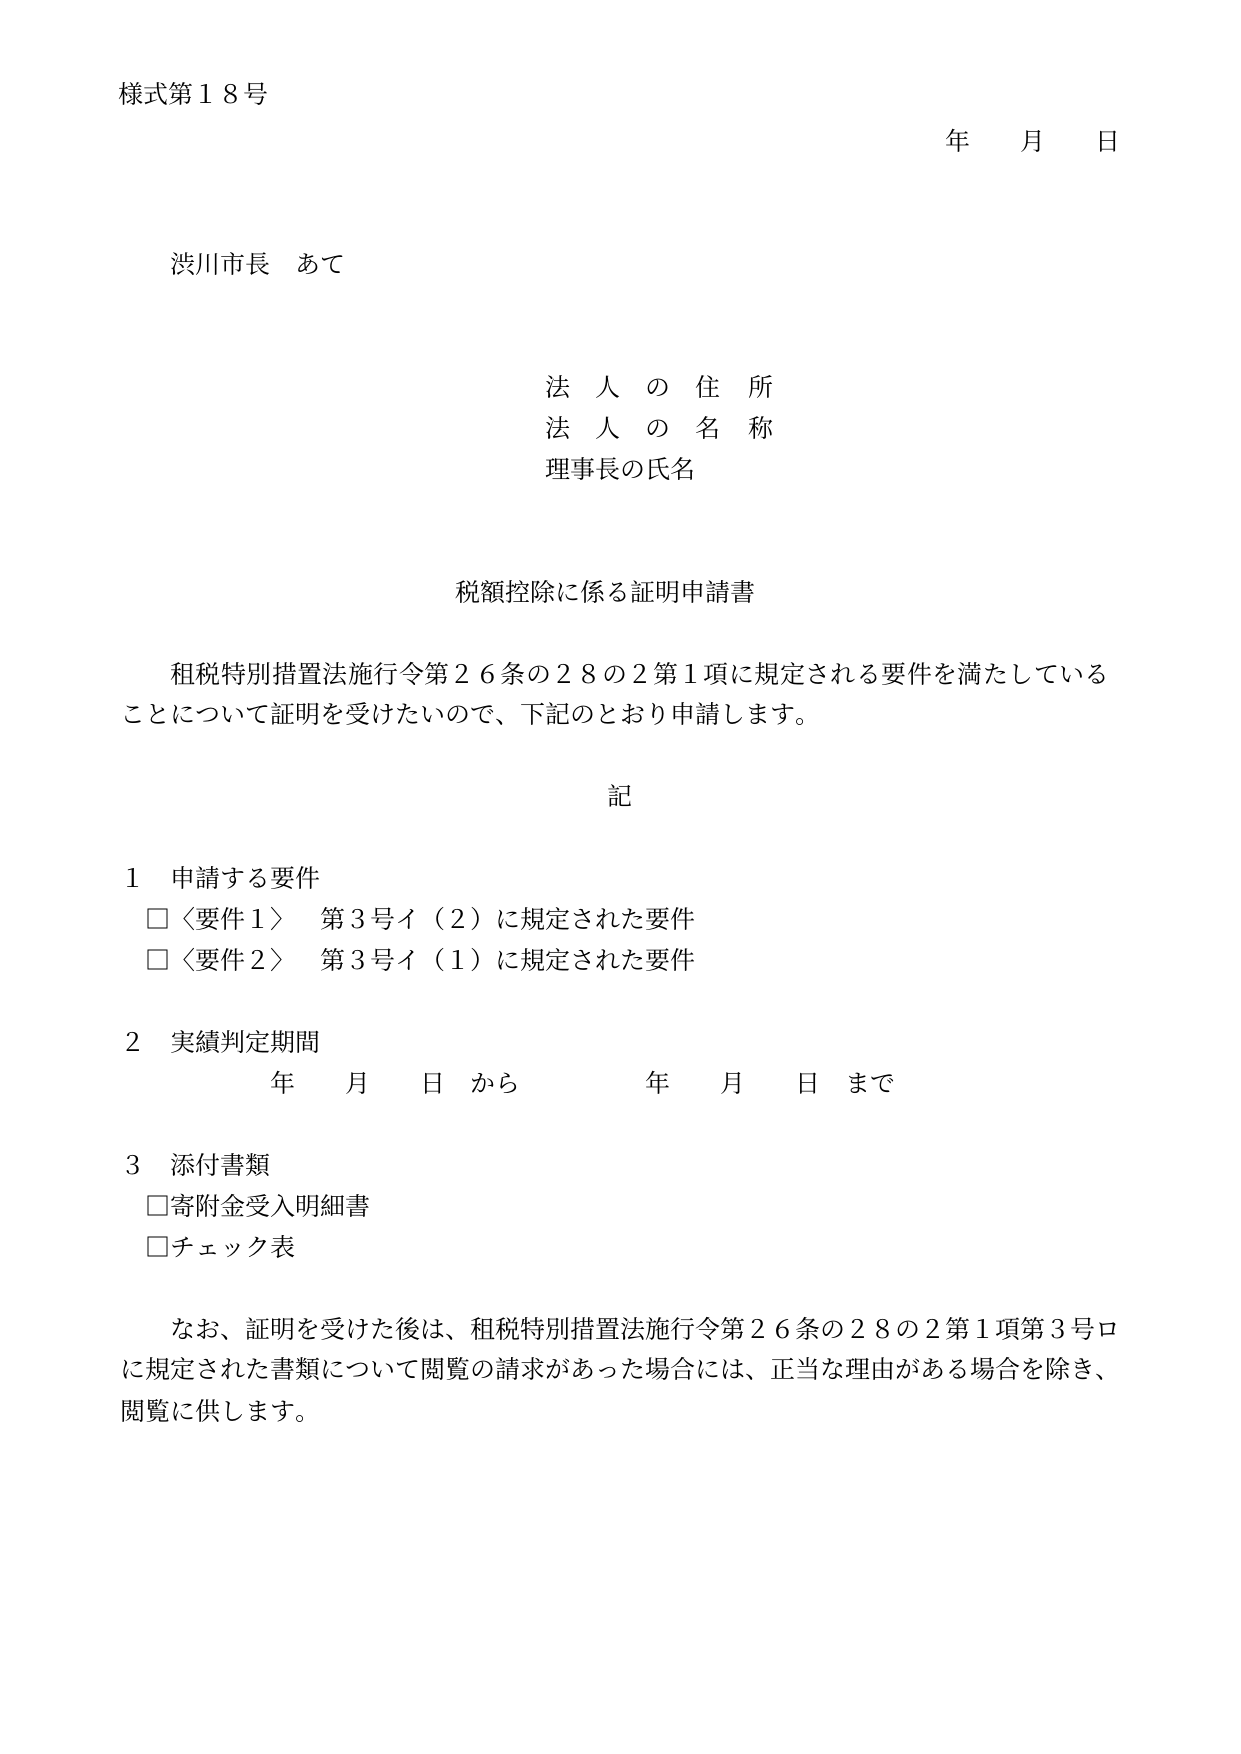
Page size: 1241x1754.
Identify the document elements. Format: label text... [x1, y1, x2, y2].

text 法人の住所 [120, 365, 1015, 406]
text 理事長の氏名 [120, 447, 1120, 488]
text １ 申請する要件 [120, 856, 1120, 897]
text □チェック表 [120, 1225, 1120, 1266]
text ３ 添付書類 [120, 1143, 1120, 1184]
text 租税特別措置法施行令第２６条の２８の２第１項に規定される要件を満たしていることについて証明を受けたいので、下記のとおり申請します。 [120, 652, 1114, 734]
text 法人の名称 [120, 406, 1015, 447]
text □〈要件２〉 第３号イ（１）に規定された要件 [120, 938, 1120, 979]
text なお、証明を受けた後は、租税特別措置法施行令第２６条の２８の２第１項第３号ロに規定された書類について閲覧の請求があった場合には、正当な理由がある場合を除き、閲覧に供します。 [120, 1307, 1120, 1429]
text 年 月 日 から 年 月 日 まで [120, 1061, 1120, 1102]
text 税額控除に係る証明申請書 [120, 570, 1015, 611]
text 渋川市長 あて [120, 242, 1120, 283]
text ２ 実績判定期間 [120, 1020, 1120, 1061]
text 年 月 日 [120, 119, 1120, 161]
text □〈要件１〉 第３号イ（２）に規定された要件 [120, 897, 1120, 938]
text □寄附金受入明細書 [120, 1184, 1120, 1225]
subtitle 記 [120, 774, 1120, 816]
